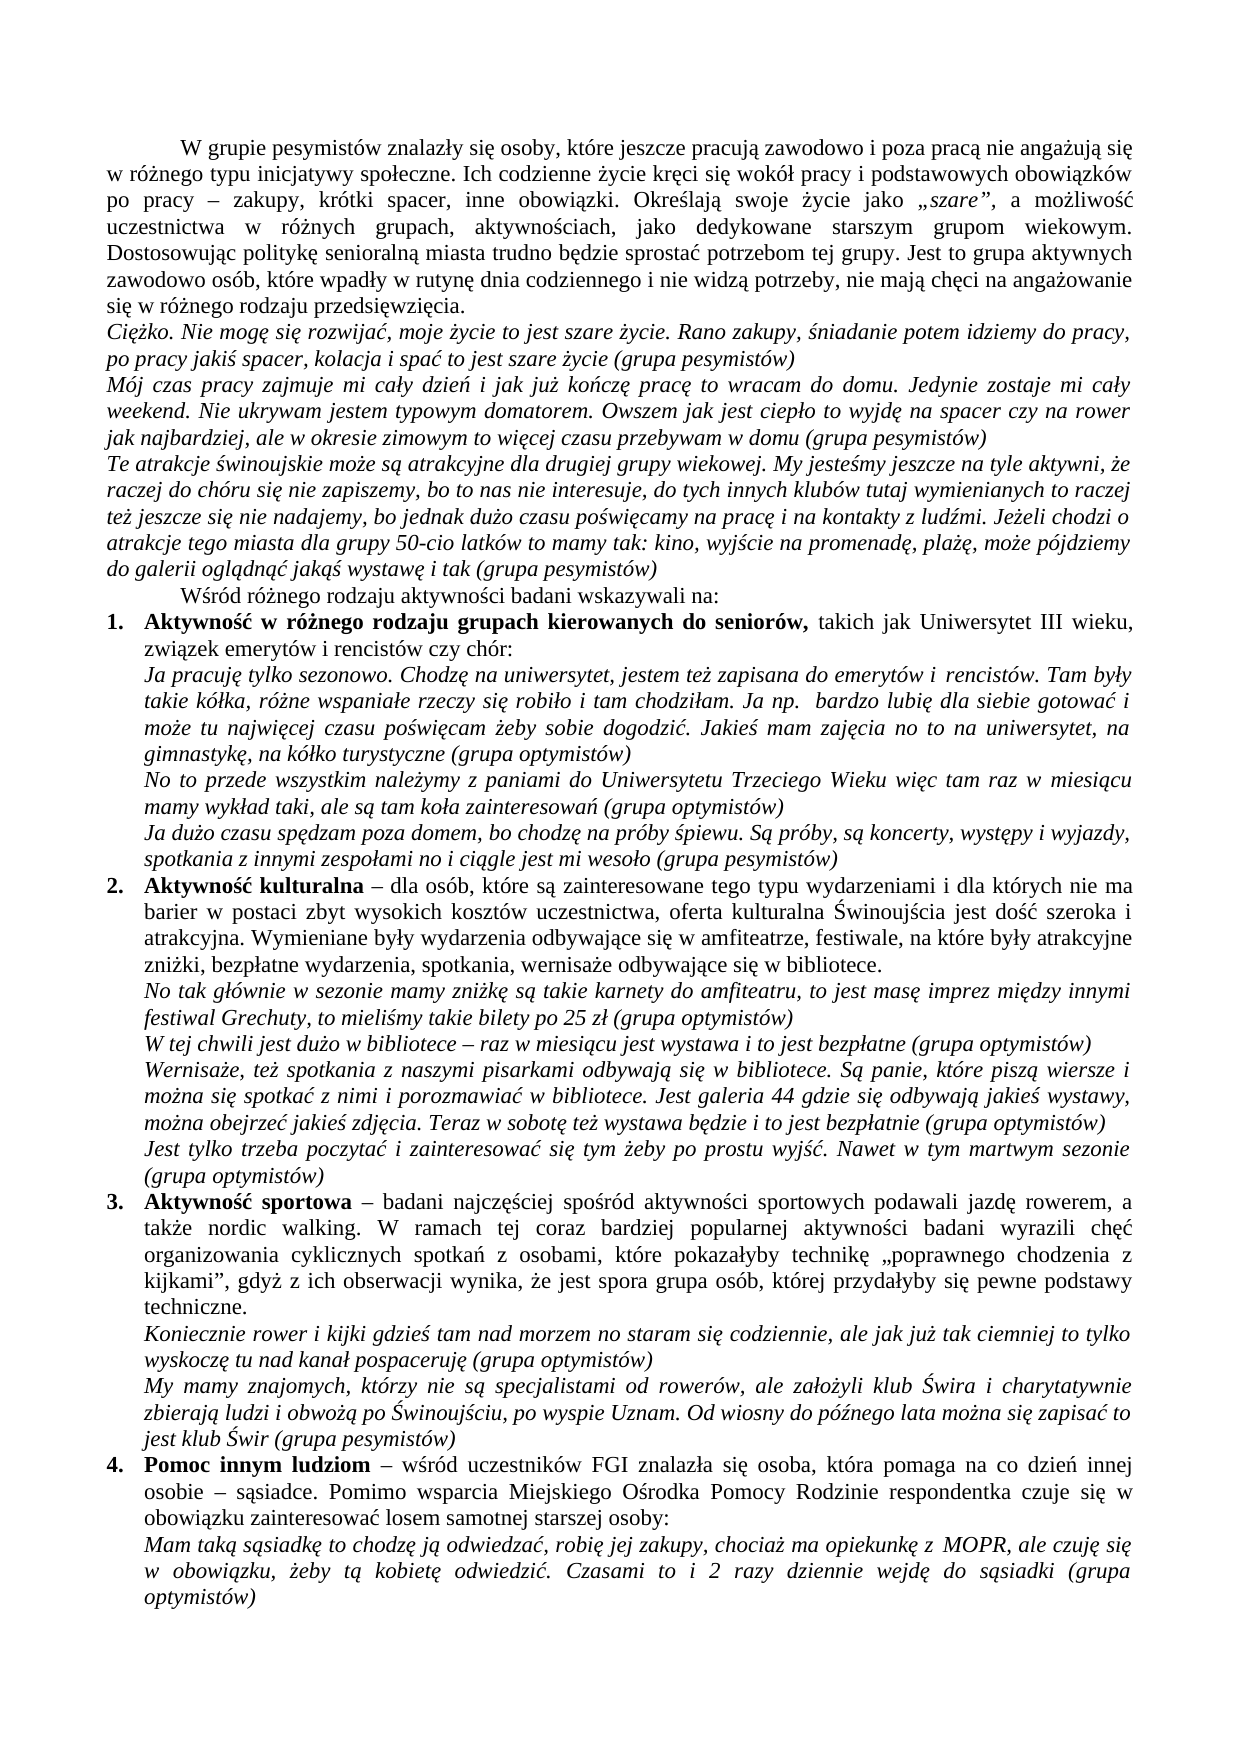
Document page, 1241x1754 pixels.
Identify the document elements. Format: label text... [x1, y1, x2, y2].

list Pomoc innym ludziom – wśród uczestników FGI znalazła się osoba, która pomaga na co dzień innej osobie – sąsiadce. Pomimo wsparcia Miejskiego Ośrodka Pomocy Rodzinie respondentka czuje się w obowiązku zainteresować losem samotnej starszej osoby: [106, 1452, 1134, 1531]
text Te atrakcje świnoujskie może są atrakcyjne dla drugiej grupy wiekowej. My jesteśmy jeszcze na tyle aktywni, że raczej do chóru się nie zapiszemy, bo to nas nie interesuje, do tych innych klubów tutaj wymienianych to raczej też jeszcze się nie nadajemy, bo jednak dużo czasu poświęcamy na pracę i na kontakty z ludźmi. Jeżeli chodzi o atrakcje tego miasta dla grupy 50-cio latków to mamy tak: kino, wyjście na promenadę, plażę, może pójdziemy do galerii oglądnąć jakąś wystawę i tak (grupa pesymistów) [106, 450, 1134, 582]
text No tak głównie w sezonie mamy zniżkę są takie karnety do amfiteatru, to jest masę imprez między innymi festiwal Grechuty, to mieliśmy takie bilety po 25 zł (grupa optymistów) [144, 977, 1134, 1030]
text W tej chwili jest dużo w bibliotece – raz w miesiącu jest wystawa i to jest bezpłatne (grupa optymistów) [144, 1030, 1134, 1056]
text No to przede wszystkim należymy z paniami do Uniwersytetu Trzeciego Wieku więc tam raz w miesiącu mamy wykład taki, ale są tam koła zainteresowań (grupa optymistów) [144, 766, 1134, 819]
text Wernisaże, też spotkania z naszymi pisarkami odbywają się w bibliotece. Są panie, które piszą wiersze i można się spotkać z nimi i porozmawiać w bibliotece. Jest galeria 44 gdzie się odbywają jakieś wystawy, można obejrzeć jakieś zdjęcia. Teraz w sobotę też wystawa będzie i to jest bezpłatnie (grupa optymistów) [144, 1056, 1134, 1135]
text My mamy znajomych, którzy nie są specjalistami od rowerów, ale założyli klub Świra i charytatywnie zbierają ludzi i obwożą po Świnoujściu, po wyspie Uznam. Od wiosny do późnego lata można się zapisać to jest klub Świr (grupa pesymistów) [144, 1372, 1134, 1452]
text Ja dużo czasu spędzam poza domem, bo chodzę na próby śpiewu. Są próby, są koncerty, występy i wyjazdy, spotkania z innymi zespołami no i ciągle jest mi wesoło (grupa pesymistów) [144, 819, 1134, 872]
list Aktywność w różnego rodzaju grupach kierowanych do seniorów, takich jak Uniwersytet III wieku, związek emerytów i rencistów czy chór: [106, 608, 1134, 661]
text Ciężko. Nie mogę się rozwijać, moje życie to jest szare życie. Rano zakupy, śniadanie potem idziemy do pracy, po pracy jakiś spacer, kolacja i spać to jest szare życie (grupa pesymistów) [106, 318, 1134, 371]
list Aktywność kulturalna – dla osób, które są zainteresowane tego typu wydarzeniami i dla których nie ma barier w postaci zbyt wysokich kosztów uczestnictwa, oferta kulturalna Świnoujścia jest dość szeroka i atrakcyjna. Wymieniane były wydarzenia odbywające się w amfiteatrze, festiwale, na które były atrakcyjne zniżki, bezpłatne wydarzenia, spotkania, wernisaże odbywające się w bibliotece. [106, 872, 1134, 977]
text Mam taką sąsiadkę to chodzę ją odwiedzać, robię jej zakupy, chociaż ma opiekunkę z MOPR, ale czuję się w obowiązku, żeby tą kobietę odwiedzić. Czasami to i 2 razy dziennie wejdę do sąsiadki (grupa optymistów) [144, 1531, 1134, 1610]
text W grupie pesymistów znalazły się osoby, które jeszcze pracują zawodowo i poza pracą nie angażują się w różnego typu inicjatywy społeczne. Ich codzienne życie kręci się wokół pracy i podstawowych obowiązków po pracy – zakupy, krótki spacer, inne obowiązki. Określają swoje życie jako „szare”, a możliwość uczestnictwa w różnych grupach, aktywnościach, jako dedykowane starszym grupom wiekowym. Dostosowując politykę senioralną miasta trudno będzie sprostać potrzebom tej grupy. Jest to grupa aktywnych zawodowo osób, które wpadły w rutynę dnia codziennego i nie widzą potrzeby, nie mają chęci na angażowanie się w różnego rodzaju przedsięwzięcia. [106, 134, 1134, 318]
text Koniecznie rower i kijki gdzieś tam nad morzem no staram się codziennie, ale jak już tak ciemniej to tylko wyskoczę tu nad kanał pospaceruję (grupa optymistów) [144, 1320, 1134, 1372]
text Jest tylko trzeba poczytać i zainteresować się tym żeby po prostu wyjść. Nawet w tym martwym sezonie (grupa optymistów) [144, 1135, 1134, 1188]
text Ja pracuję tylko sezonowo. Chodzę na uniwersytet, jestem też zapisana do emerytów i rencistów. Tam były takie kółka, różne wspaniałe rzeczy się robiło i tam chodziłam. Ja np. bardzo lubię dla siebie gotować i może tu najwięcej czasu poświęcam żeby sobie dogodzić. Jakieś mam zajęcia no to na uniwersytet, na gimnastykę, na kółko turystyczne (grupa optymistów) [144, 661, 1134, 766]
text Wśród różnego rodzaju aktywności badani wskazywali na: [106, 582, 1134, 608]
text Mój czas pracy zajmuje mi cały dzień i jak już kończę pracę to wracam do domu. Jedynie zostaje mi cały weekend. Nie ukrywam jestem typowym domatorem. Owszem jak jest ciepło to wyjdę na spacer czy na rower jak najbardziej, ale w okresie zimowym to więcej czasu przebywam w domu (grupa pesymistów) [106, 371, 1134, 450]
list Aktywność sportowa – badani najczęściej spośród aktywności sportowych podawali jazdę rowerem, a także nordic walking. W ramach tej coraz bardziej popularnej aktywności badani wyrazili chęć organizowania cyklicznych spotkań z osobami, które pokazałyby technikę „poprawnego chodzenia z kijkami”, gdyż z ich obserwacji wynika, że jest spora grupa osób, której przydałyby się pewne podstawy techniczne. [106, 1188, 1134, 1320]
